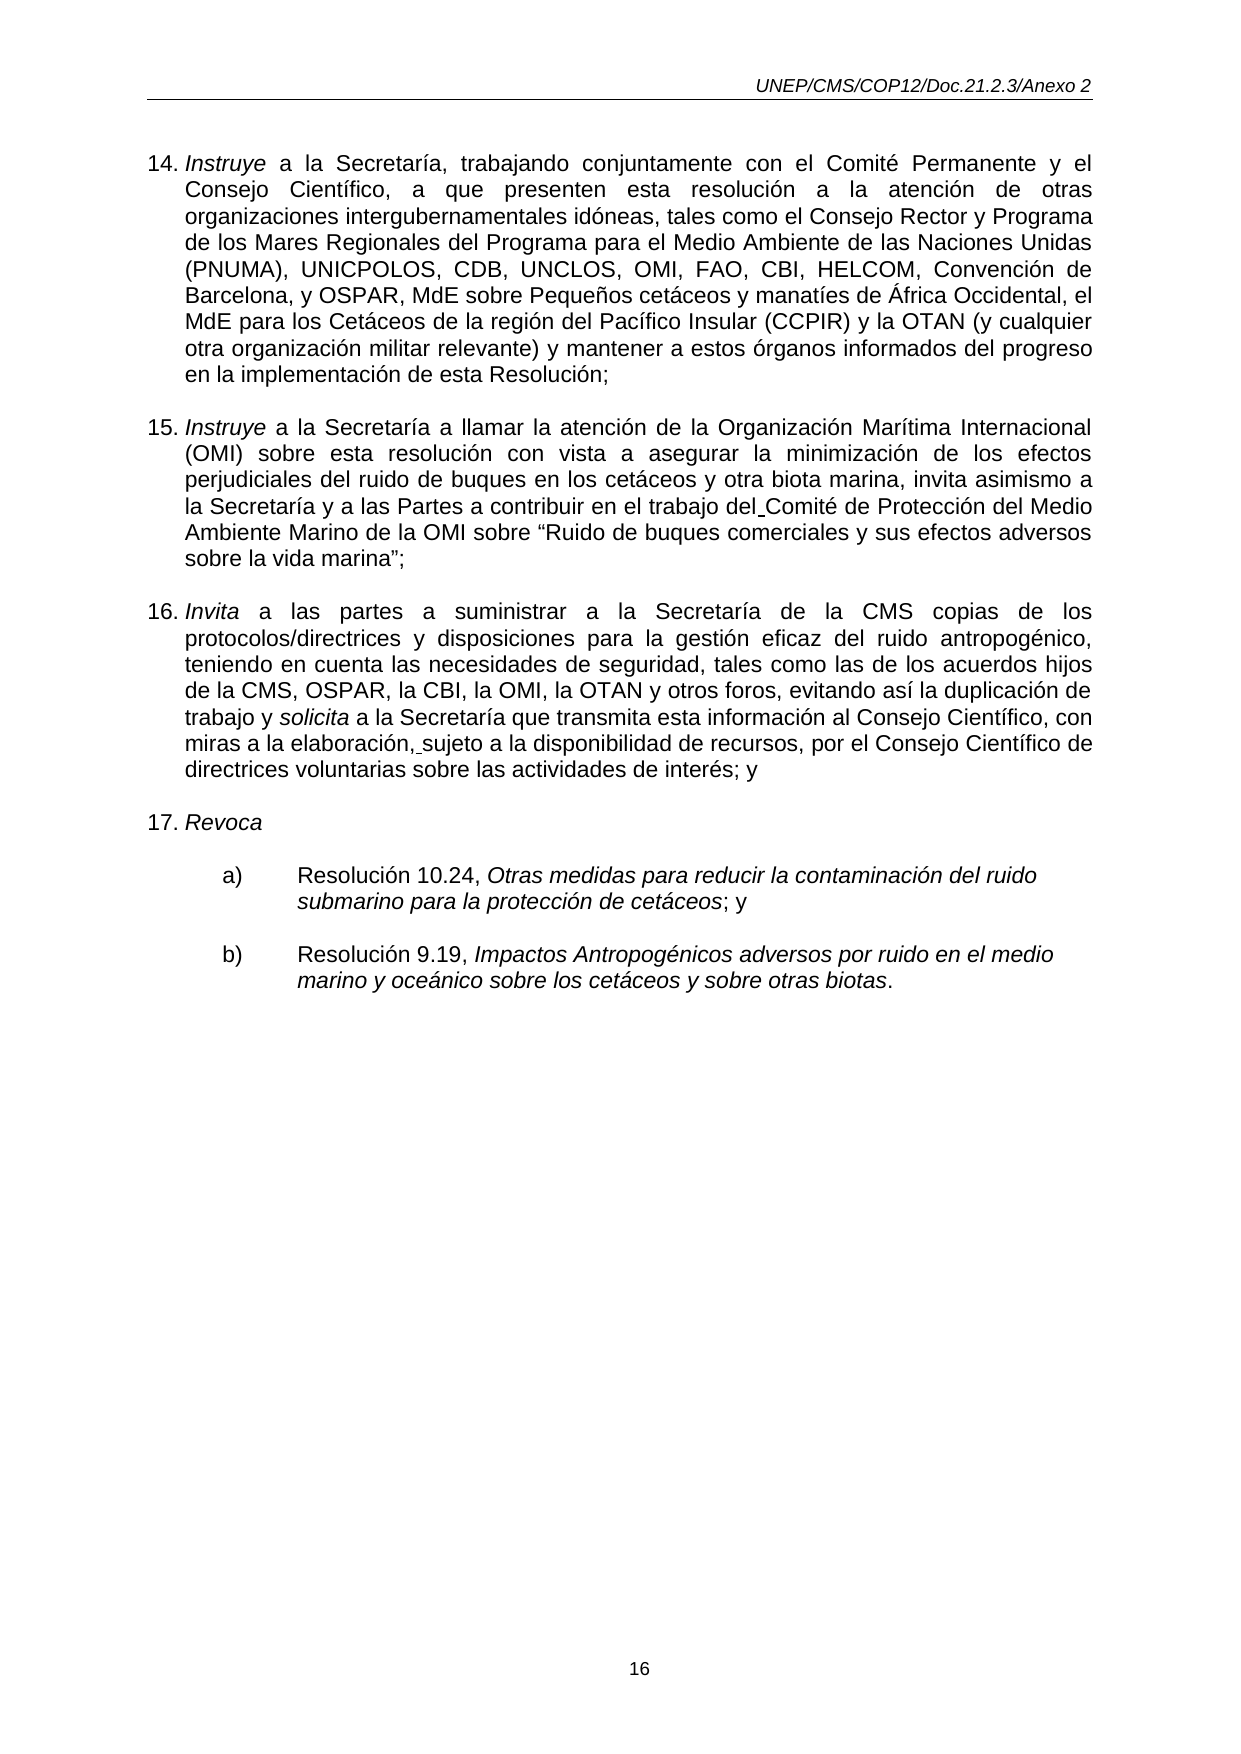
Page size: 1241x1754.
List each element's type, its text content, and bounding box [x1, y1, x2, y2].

list Revoca [147, 809, 1093, 835]
list Invita a las partes a suministrar a la Secretaría de la CMS copias de los protocolos/directrices y disposiciones para la gestión eficaz del ruido antropogénico, teniendo en cuenta las necesidades de seguridad, tales como las de los acuerdos hijos de la CMS, OSPAR, la CBI, la OMI, la OTAN y otros foros, evitando así la duplicación de trabajo y solicita a la Secretaría que transmita esta información al Consejo Científico, con miras a la elaboración, sujeto a la disponibilidad de recursos, por el Consejo Científico de directrices voluntarias sobre las actividades de interés; y [147, 598, 1093, 783]
list Instruye a la Secretaría a llamar la atención de la Organización Marítima Internacional (OMI) sobre esta resolución con vista a asegurar la minimización de los efectos perjudiciales del ruido de buques en los cetáceos y otra biota marina, invita asimismo a la Secretaría y a las Partes a contribuir en el trabajo del Comité de Protección del Medio Ambiente Marino de la OMI sobre “Ruido de buques comerciales y sus efectos adversos sobre la vida marina”; [147, 414, 1093, 572]
list Resolución 10.24, Otras medidas para reducir la contaminación del ruido submarino para la protección de cetáceos; y [222, 862, 1093, 914]
list Instruye a la Secretaría, trabajando conjuntamente con el Comité Permanente y el Consejo Científico, a que presenten esta resolución a la atención de otras organizaciones intergubernamentales idóneas, tales como el Consejo Rector y Programa de los Mares Regionales del Programa para el Medio Ambiente de las Naciones Unidas (PNUMA), UNICPOLOS, CDB, UNCLOS, OMI, FAO, CBI, HELCOM, Convención de Barcelona, y OSPAR, MdE sobre Pequeños cetáceos y manatíes de África Occidental, el MdE para los Cetáceos de la región del Pacífico Insular (CCPIR) y la OTAN (y cualquier otra organización militar relevante) y mantener a estos órganos informados del progreso en la implementación de esta Resolución; [147, 150, 1093, 387]
list Resolución 9.19, Impactos Antropogénicos adversos por ruido en el medio marino y oceánico sobre los cetáceos y sobre otras biotas. [222, 941, 1093, 993]
